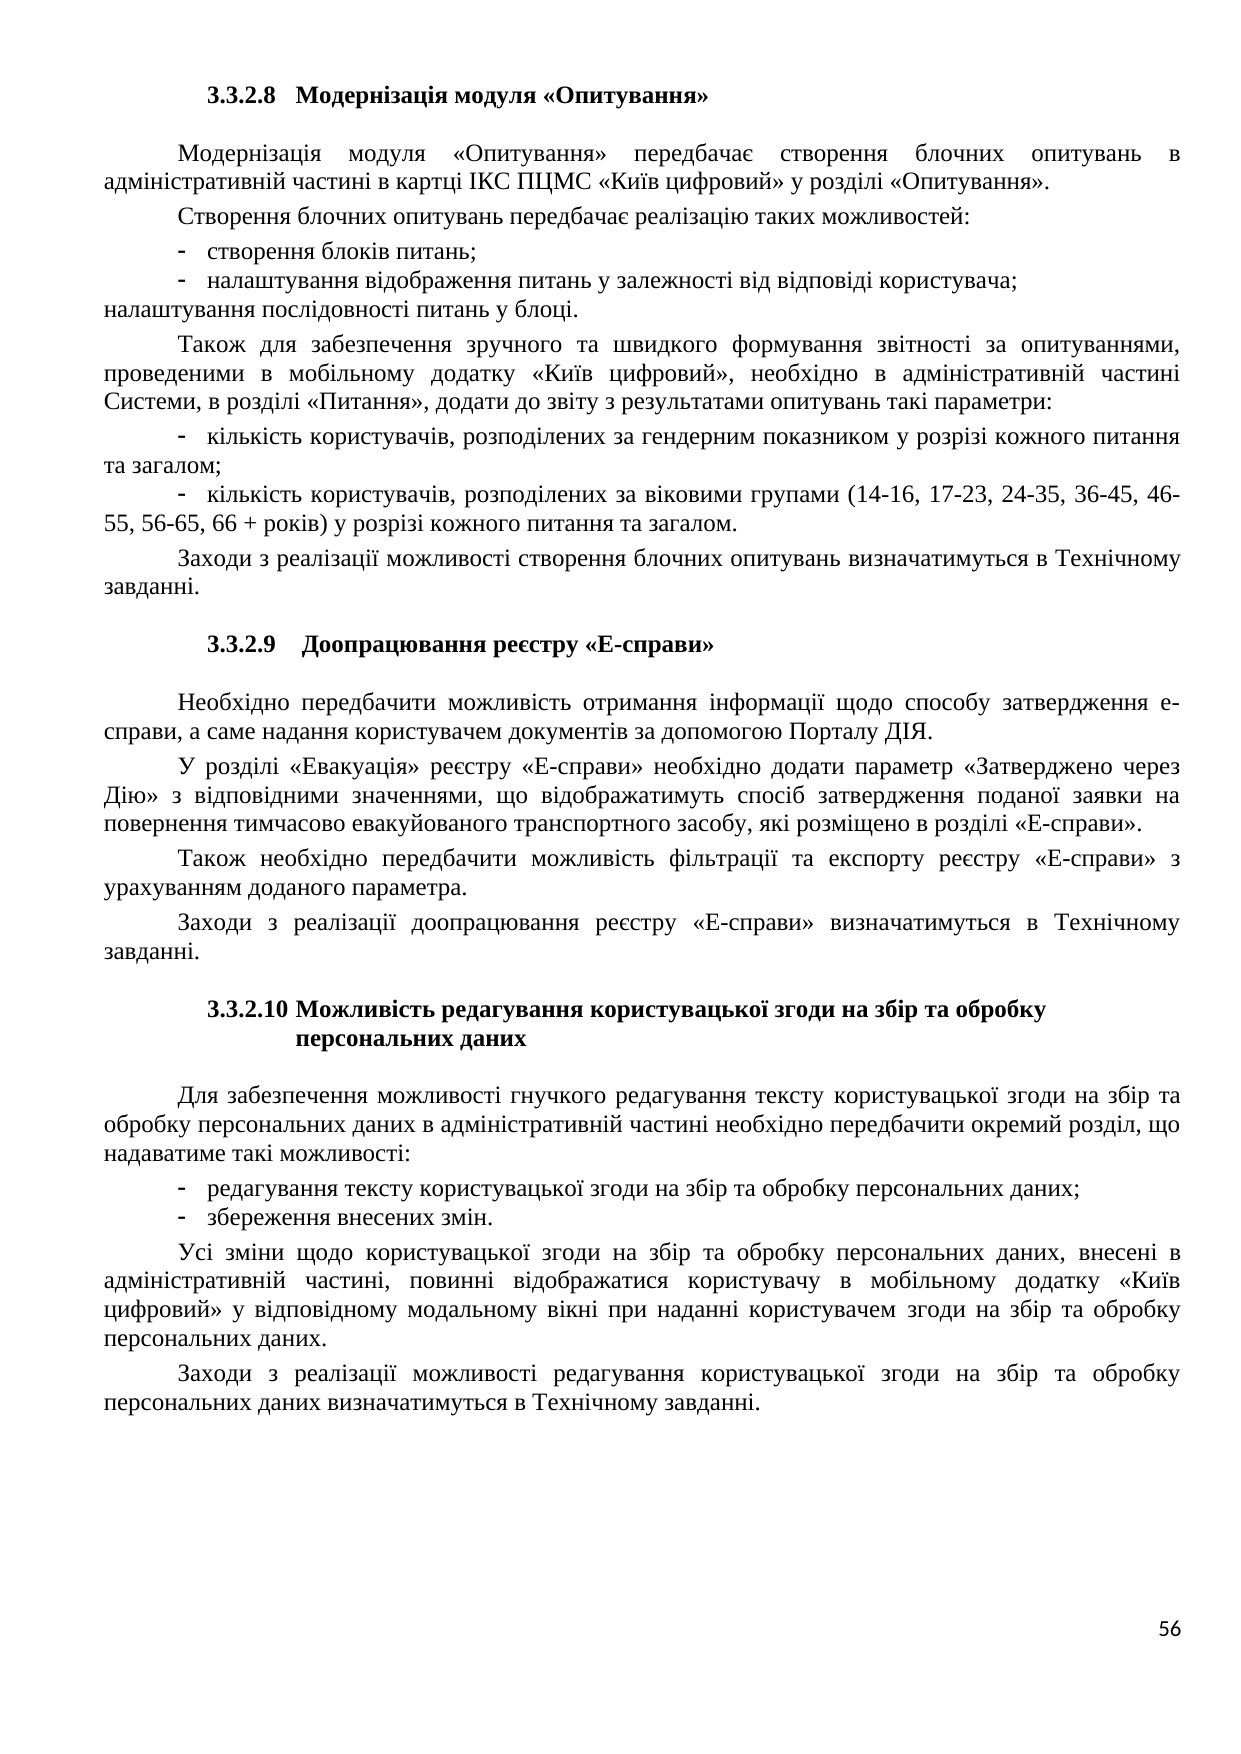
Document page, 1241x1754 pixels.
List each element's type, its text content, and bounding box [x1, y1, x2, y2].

list кількість користувачів, розподілених за гендерним показником у розрізі кожного питання та загалом; [103, 421, 1181, 479]
text Заходи з реалізації можливості редагування користувацької згоди на збір та обробку персональних даних визначатимуться в Технічному завданні. [103, 1358, 1181, 1416]
list Можливість редагування користувацької згоди на збір та обробку персональних даних [207, 994, 1181, 1051]
list кількість користувачів, розподілених за віковими групами (14-16, 17-23, 24-35, 36-45, 46-55, 56-65, 66 + років) у розрізі кожного питання та загалом. [103, 479, 1181, 536]
text Для забезпечення можливості гнучкого редагування тексту користувацької згоди на збір та обробку персональних даних в адміністративній частині необхідно передбачити окремий розділ, що надаватиме такі можливості: [103, 1081, 1181, 1167]
list Модернізація модуля «Опитування» [207, 80, 1181, 108]
list Доопрацювання реєстру «Е-справи» [207, 629, 1181, 658]
list збереження внесених змін. [103, 1202, 1181, 1231]
text Заходи з реалізації доопрацювання реєстру «Е-справи» визначатимуться в Технічному завданні. [103, 907, 1181, 965]
text Заходи з реалізації можливості створення блочних опитувань визначатимуться в Технічному завданні. [103, 543, 1181, 600]
text налаштування послідовності питань у блоці. [103, 294, 1181, 323]
text Модернізація модуля «Опитування» передбачає створення блочних опитувань в адміністративній частині в картці ІКС ПЦМС «Київ цифровий» у розділі «Опитування». [103, 138, 1181, 195]
list створення блоків питань; [103, 236, 1181, 265]
text Створення блочних опитувань передбачає реалізацію таких можливостей: [103, 201, 1181, 230]
list налаштування відображення питань у залежності від відповіді користувача; [103, 265, 1181, 294]
text Необхідно передбачити можливість отримання інформації щодо способу затвердження е-справи, а саме надання користувачем документів за допомогою Порталу ДІЯ. [103, 687, 1181, 745]
list редагування тексту користувацької згоди на збір та обробку персональних даних; [103, 1173, 1181, 1202]
text Також необхідно передбачити можливість фільтрації та експорту реєстру «Е-справи» з урахуванням доданого параметра. [103, 843, 1181, 901]
text Усі зміни щодо користувацької згоди на збір та обробку персональних даних, внесені в адміністративній частині, повинні відображатися користувачу в мобільному додатку «Київ цифровий» у відповідному модальному вікні при наданні користувачем згоди на збір та обробку персональних даних. [103, 1237, 1181, 1352]
text У розділі «Евакуація» реєстру «Е-справи» необхідно додати параметр «Затверджено через Дію» з відповідними значеннями, що відображатимуть спосіб затвердження поданої заявки на повернення тимчасово евакуйованого транспортного засобу, які розміщено в розділі «Е-справи». [103, 751, 1181, 837]
text Також для забезпечення зручного та швидкого формування звітності за опитуваннями, проведеними в мобільному додатку «Київ цифровий», необхідно в адміністративній частині Системи, в розділі «Питання», додати до звіту з результатами опитувань такі параметри: [103, 329, 1181, 415]
